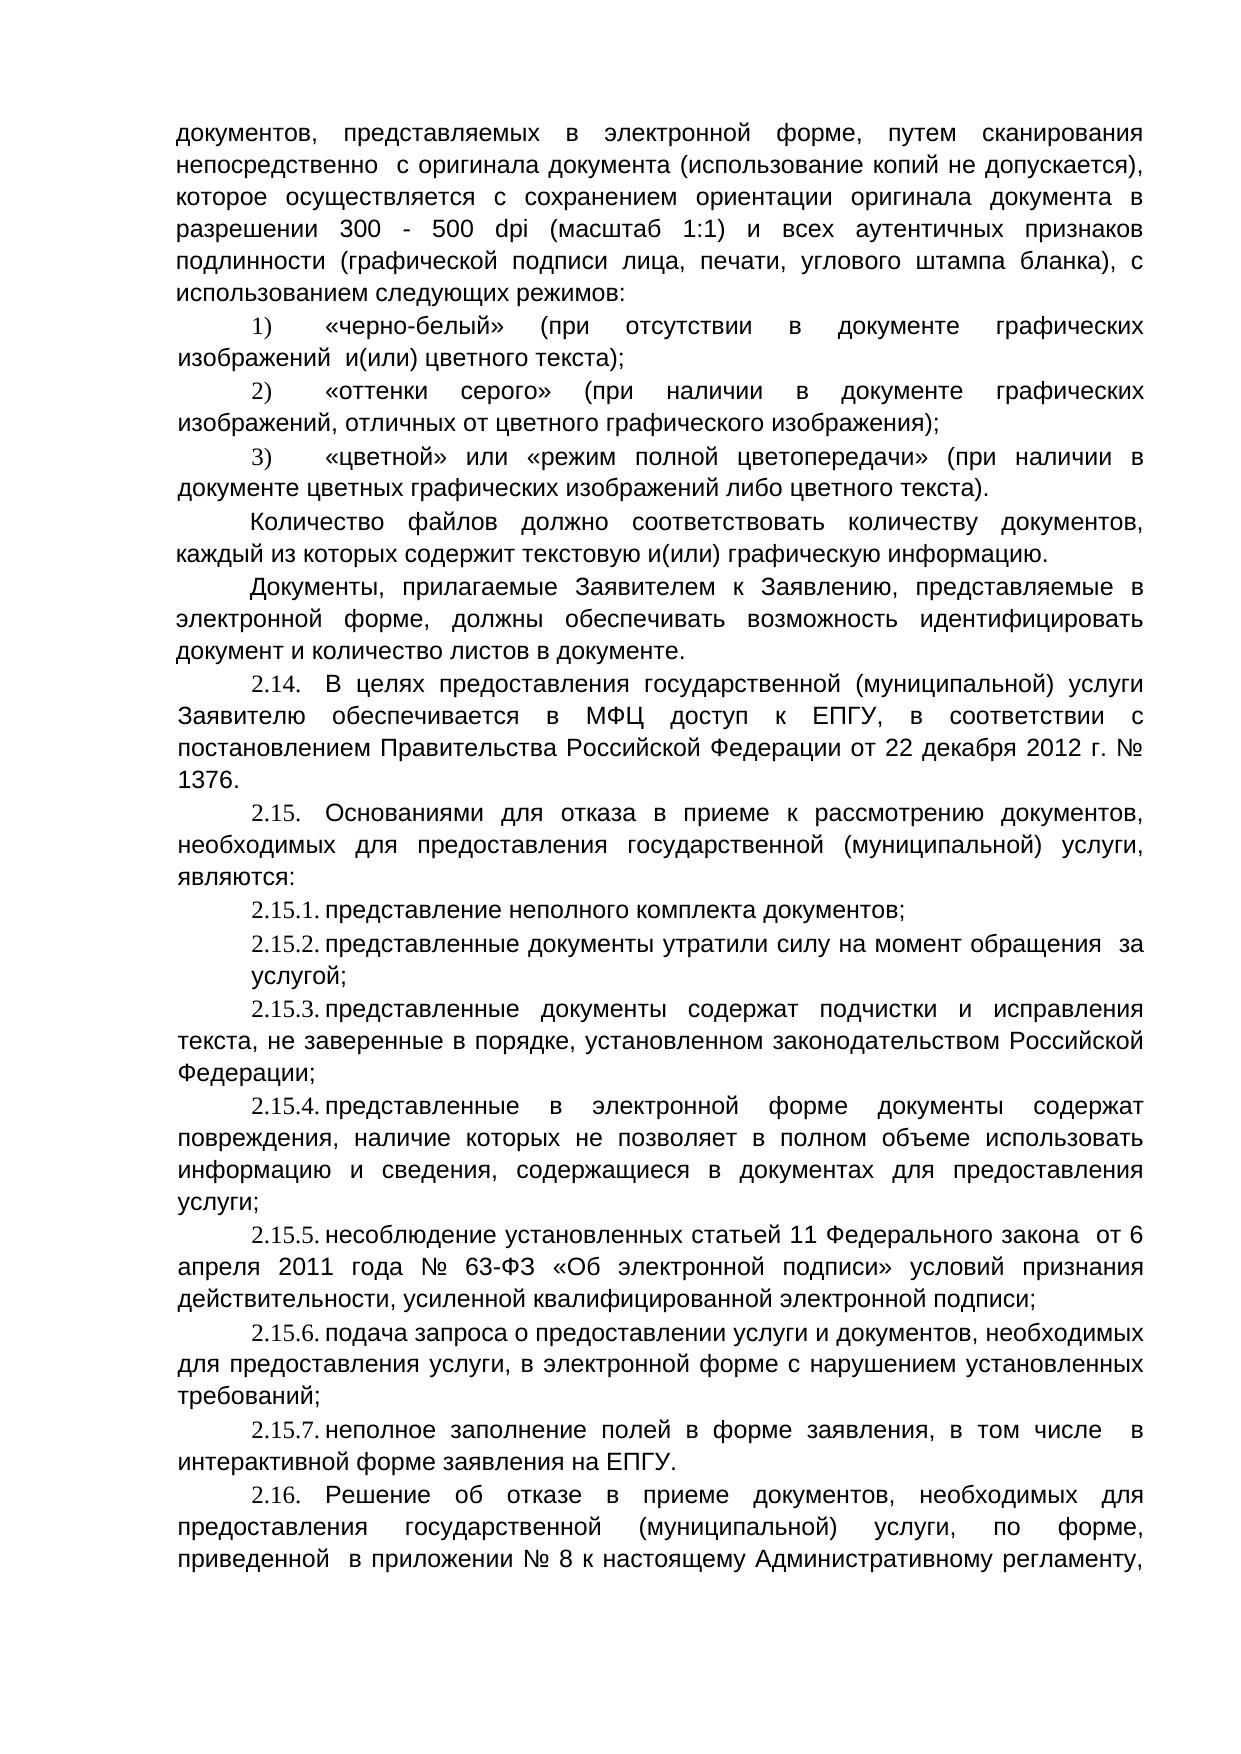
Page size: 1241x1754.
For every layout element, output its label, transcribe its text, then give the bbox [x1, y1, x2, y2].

text Количество файлов должно соответствовать количеству документов, каждый из которых содержит текстовую и(или) графическую информацию. [176, 507, 1145, 567]
list подача запроса о предоставлении услуги и документов, необходимых для предоставления услуги, в электронной форме с нарушением установленных требований; [177, 1317, 1145, 1410]
list «оттенки серого» (при наличии в документе графических изображений, отличных от цветного графического изображения); [177, 376, 1145, 437]
text Документы, прилагаемые Заявителем к Заявлению, представляемые в электронной форме, должны обеспечивать возможность идентифицировать документ и количество листов в документе. [176, 572, 1145, 664]
list представленные в электронной форме документы содержат повреждения, наличие которых не позволяет в полном объеме использовать информацию и сведения, содержащиеся в документах для предоставления услуги; [177, 1091, 1145, 1216]
list несоблюдение установленных статьей 11 Федерального закона от 6 апреля 2011 года № 63-ФЗ «Об электронной подписи» условий признания действительности, усиленной квалифицированной электронной подписи; [177, 1220, 1145, 1313]
list «цветной» или «режим полной цветопередачи» (при наличии в документе цветных графических изображений либо цветного текста). [177, 441, 1145, 502]
list В целях предоставления государственной (муниципальной) услуги Заявителю обеспечивается в МФЦ доступ к ЕПГУ, в соответствии с постановлением Правительства Российской Федерации от 22 декабря 2012 г. № 1376. [177, 669, 1145, 793]
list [177, 1480, 1145, 1573]
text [176, 118, 1145, 306]
list «черно-белый» (при отсутствии в документе графических изображений и(или) цветного текста); [177, 311, 1145, 372]
list представление неполного комплекта документов; [177, 895, 1145, 924]
list представленные документы утратили силу на момент обращения за услугой; [251, 929, 1145, 989]
list неполное заполнение полей в форме заявления, в том числе в интерактивной форме заявления на ЕПГУ. [177, 1415, 1145, 1475]
list Основаниями для отказа в приеме к рассмотрению документов, необходимых для предоставления государственной (муниципальной) услуги, являются: [177, 798, 1145, 891]
list представленные документы содержат подчистки и исправления текста, не заверенные в порядке, установленном законодательством Российской Федерации; [177, 994, 1145, 1087]
